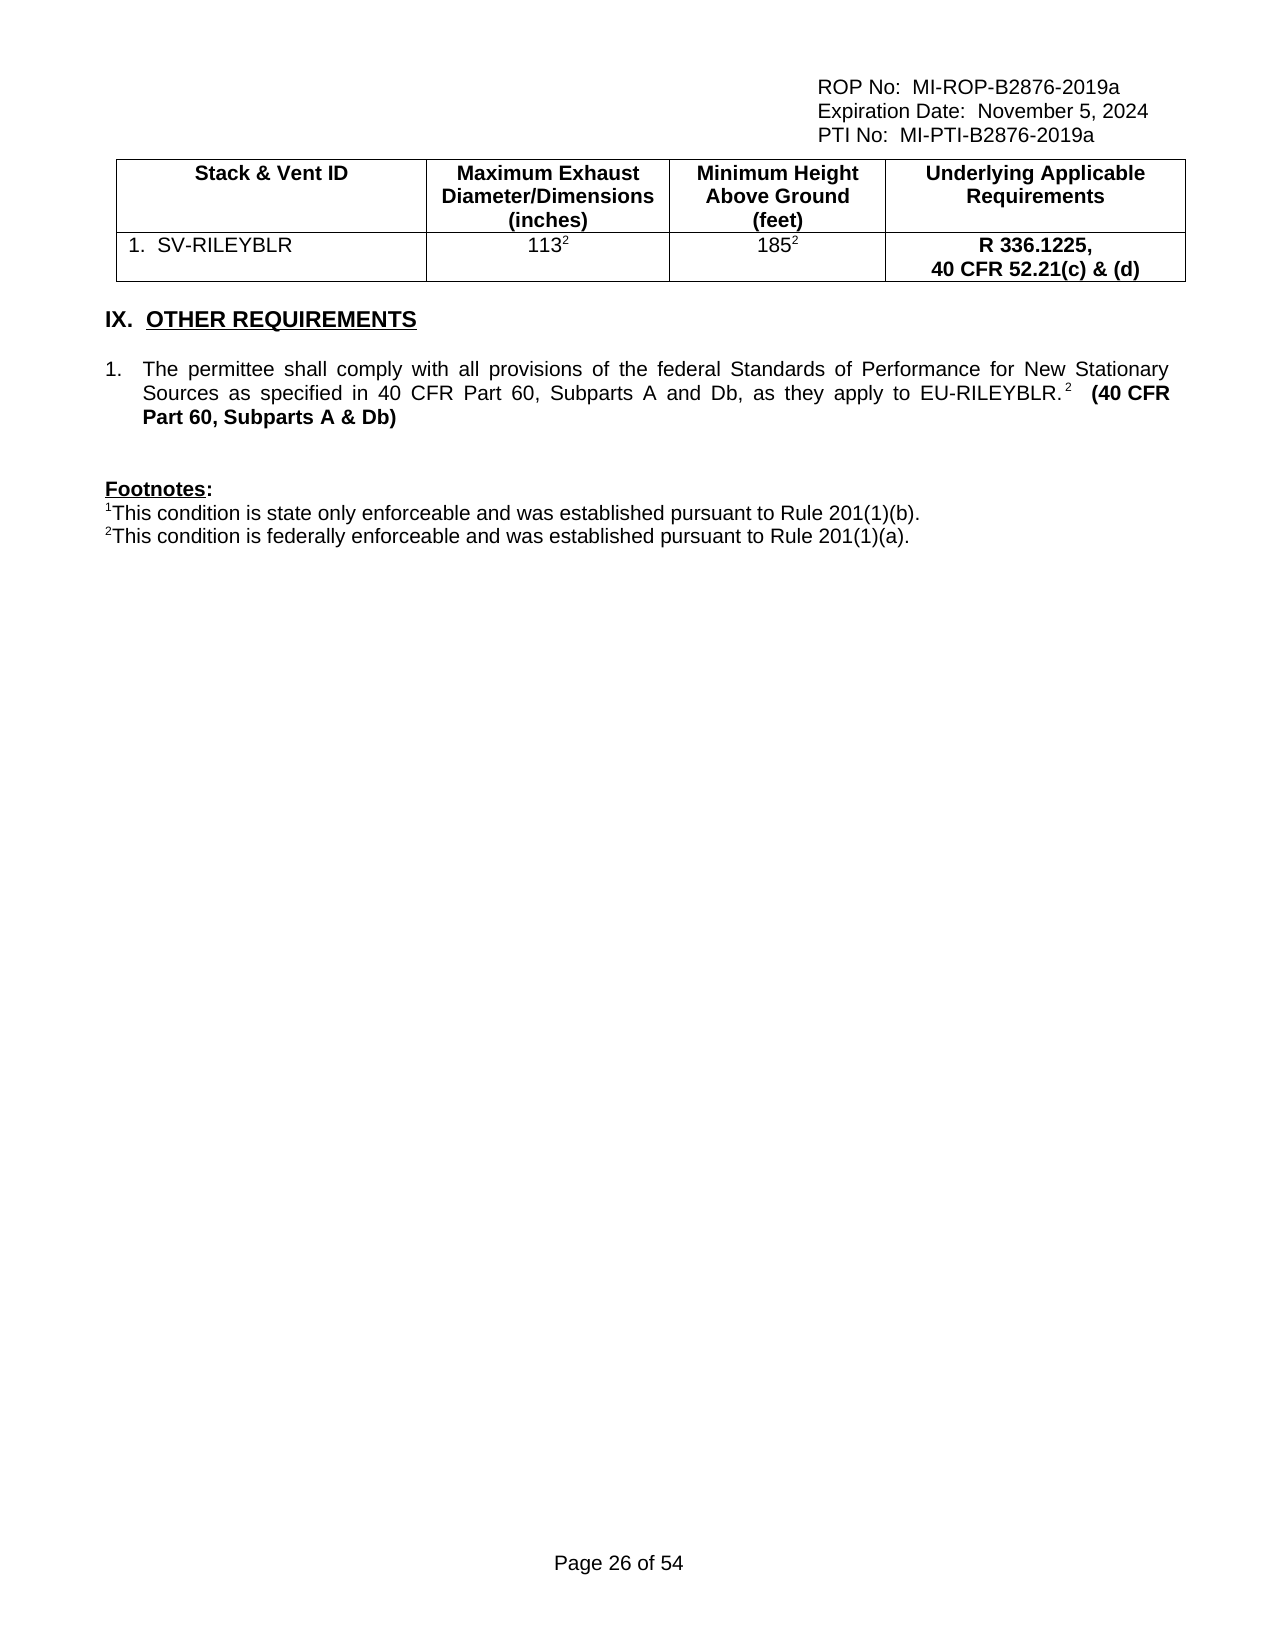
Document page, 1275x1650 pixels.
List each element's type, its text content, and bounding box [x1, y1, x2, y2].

table_cell 1132 [427, 233, 669, 281]
text Footnotes: [105, 476, 1170, 500]
table_cell 1. SV-RILEYBLR [117, 233, 426, 281]
text 2This condition is federally enforceable and was established pursuant to Rule 201(1)(a). [105, 524, 1170, 548]
table_header Underlying Applicable Requirements [886, 160, 1185, 232]
table_header Minimum Height Above Ground (feet) [670, 160, 885, 232]
table_header Maximum Exhaust Diameter/Dimensions (inches) [427, 160, 669, 232]
list The permittee shall comply with all provisions of the federal Standards of Performance for New Stationary Sources as specified in 40 CFR Part 60, Subparts A and Db, as they apply to EU-RILEYBLR.2 (40 CFR Part 60, Subparts A & Db) [105, 357, 1170, 428]
table_header Stack & Vent ID [117, 160, 426, 232]
text 1This condition is state only enforceable and was established pursuant to Rule 201(1)(b). [105, 500, 1170, 524]
table_cell R 336.1225, 40 CFR 52.21(c) & (d) [886, 233, 1185, 281]
table_cell 1852 [670, 233, 885, 281]
text IX. OTHER REQUIREMENTS [105, 306, 1170, 333]
